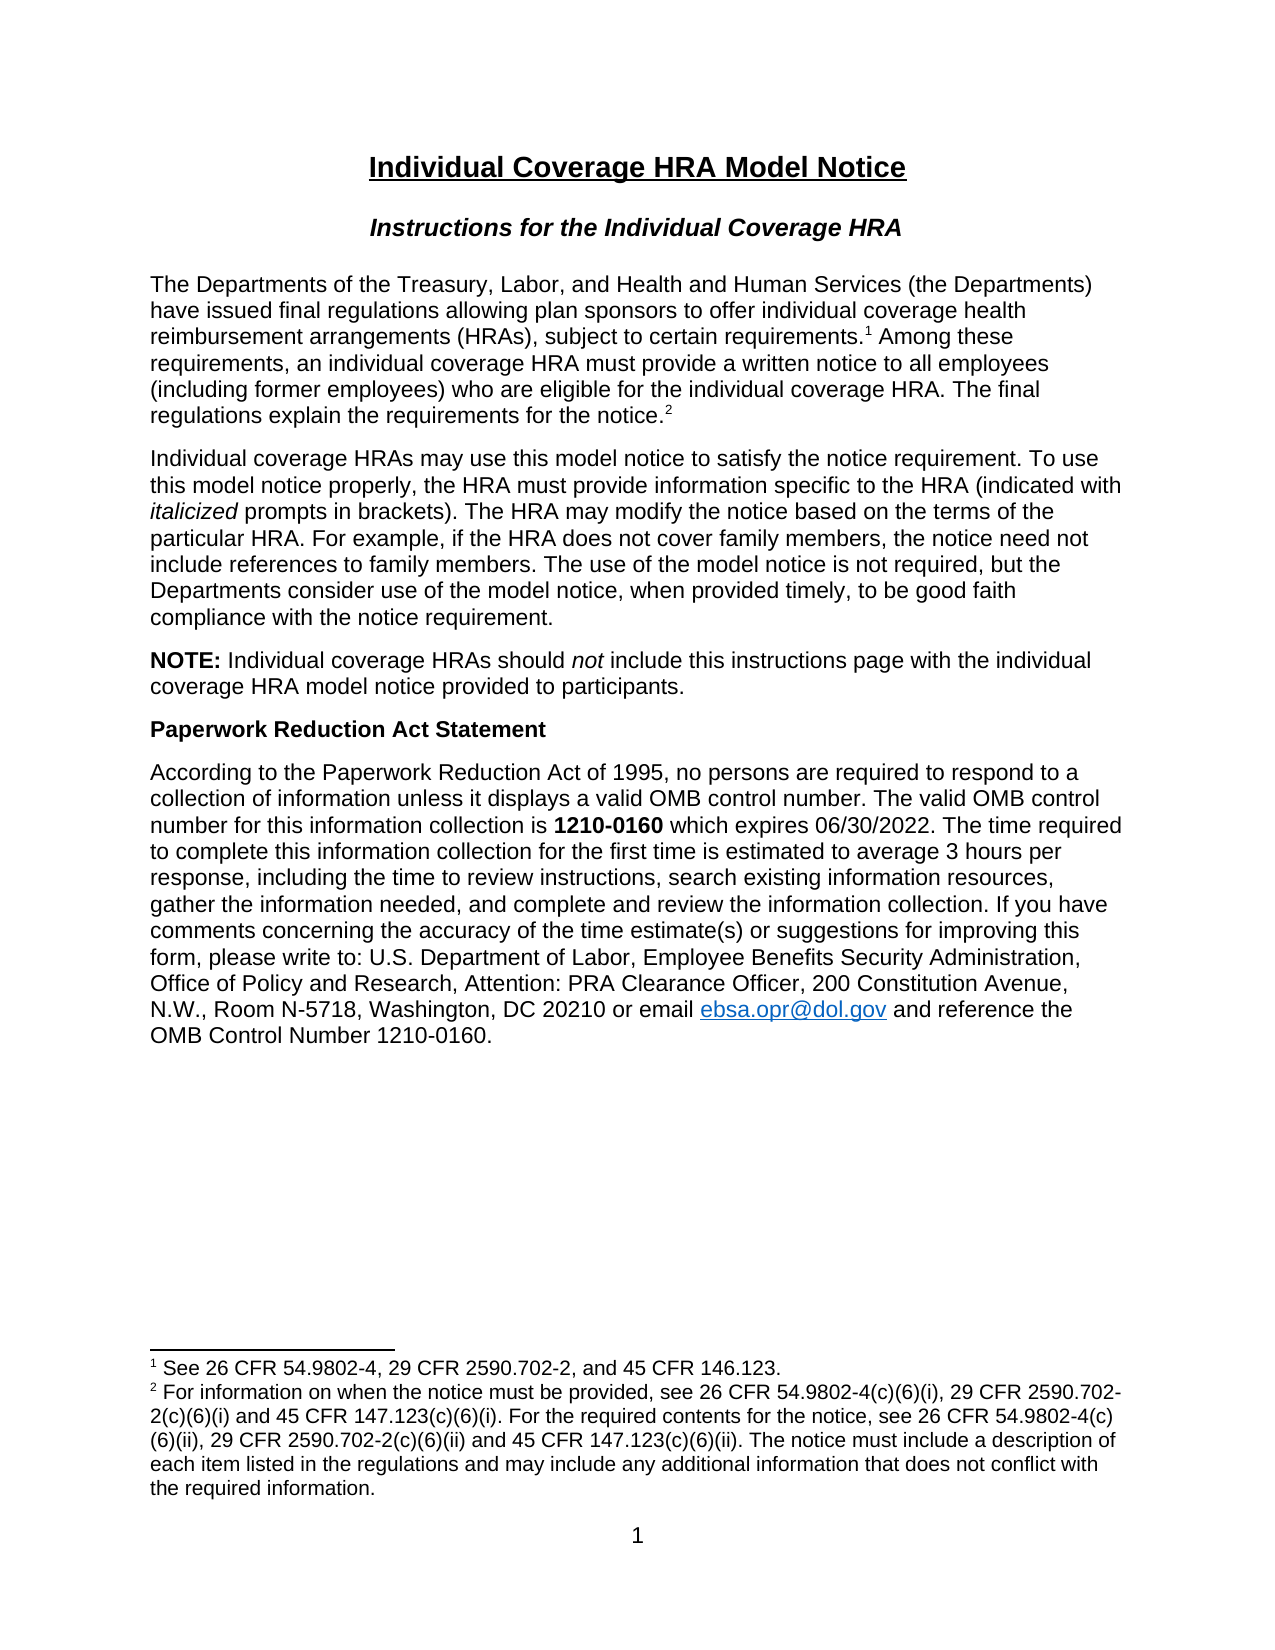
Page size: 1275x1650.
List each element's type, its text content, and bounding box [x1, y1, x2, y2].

subtitle Individual Coverage HRA Model Notice [150, 150, 1125, 183]
text According to the Paperwork Reduction Act of 1995, no persons are required to respond to a collection of information unless it displays a valid OMB control number. The valid OMB control number for this information collection is 1210-0160 which expires 06/30/2022. The time required to complete this information collection for the first time is estimated to average 3 hours per response, including the time to review instructions, search existing information resources, gather the information needed, and complete and review the information collection. If you have comments concerning the accuracy of the time estimate(s) or suggestions for improving this form, please write to: U.S. Department of Labor, Employee Benefits Security Administration, Office of Policy and Research, Attention: PRA Clearance Officer, 200 Constitution Avenue, N.W., Room N-5718, Washington, DC 20210 or email ebsa.opr@dol.gov and reference the OMB Control Number 1210-0160. [150, 759, 1125, 1049]
subtitle Paperwork Reduction Act Statement [150, 716, 1125, 742]
text NOTE: Individual coverage HRAs should not include this instructions page with the individual coverage HRA model notice provided to participants. [150, 647, 1125, 699]
text The Departments of the Treasury, Labor, and Health and Human Services (the Departments) have issued final regulations allowing plan sponsors to offer individual coverage health reimbursement arrangements (HRAs), subject to certain requirements. Among these requirements, an individual coverage HRA must provide a written notice to all employees (including former employees) who are eligible for the individual coverage HRA. The final regulations explain the requirements for the notice. [150, 271, 1125, 429]
subtitle Instructions for the Individual Coverage HRA [150, 213, 1125, 241]
text Individual coverage HRAs may use this model notice to satisfy the notice requirement. To use this model notice properly, the HRA must provide information specific to the HRA (indicated with italicized prompts in brackets). The HRA may modify the notice based on the terms of the particular HRA. For example, if the HRA does not cover family members, the notice need not include references to family members. The use of the model notice is not required, but the Departments consider use of the model notice, when provided timely, to be good faith compliance with the notice requirement. [150, 445, 1125, 630]
